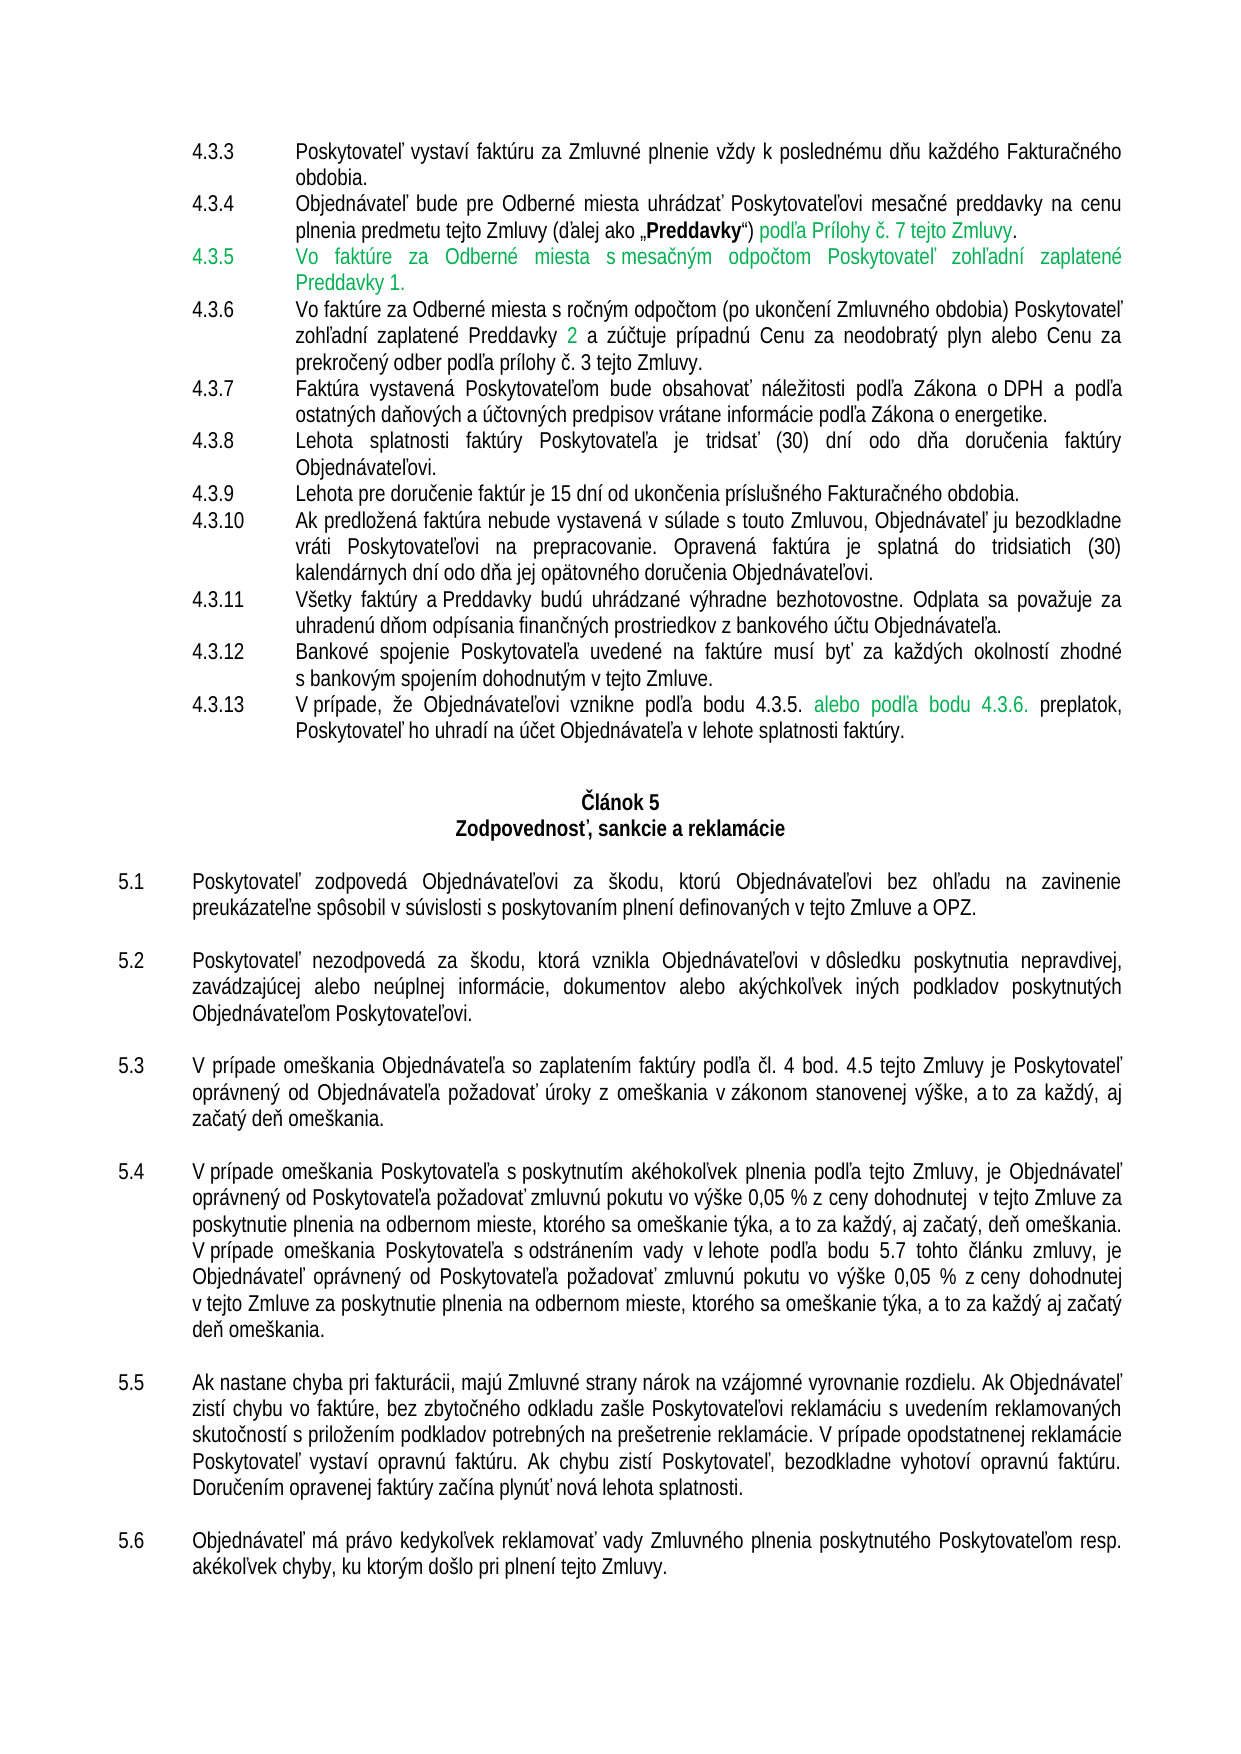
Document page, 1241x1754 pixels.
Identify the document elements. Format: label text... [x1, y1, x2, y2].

list Faktúra vystavená Poskytovateľom bude obsahovať náležitosti podľa Zákona o DPH a podľa ostatných daňových a účtovných predpisov vrátane informácie podľa Zákona o energetike. [192, 375, 1122, 427]
list Poskytovateľ vystaví faktúru za Zmluvné plnenie vždy k poslednému dňu každého Fakturačného obdobia. [192, 138, 1122, 190]
text Zodpovednosť, sankcie a reklamácie [118, 815, 1122, 842]
list Poskytovateľ zodpovedá Objednávateľovi za škodu, ktorú Objednávateľovi bez ohľadu na zavinenie preukázateľne spôsobil v súvislosti s poskytovaním plnení definovaných v tejto Zmluve a OPZ. [118, 868, 1122, 921]
list V prípade omeškania Objednávateľa so zaplatením faktúry podľa čl. 4 bod. 4.5 tejto Zmluvy je Poskytovateľ oprávnený od Objednávateľa požadovať úroky z omeškania v zákonom stanovenej výške, a to za každý, aj začatý deň omeškania. [118, 1052, 1122, 1131]
list V prípade omeškania Poskytovateľa s poskytnutím akéhokoľvek plnenia podľa tejto Zmluvy, je Objednávateľ oprávnený od Poskytovateľa požadovať zmluvnú pokutu vo výške 0,05 % z ceny dohodnutej v tejto Zmluve za poskytnutie plnenia na odbernom mieste, ktorého sa omeškanie týka, a to za každý, aj začatý, deň omeškania. V prípade omeškania Poskytovateľa s odstránením vady v lehote podľa bodu 5.7 tohto článku zmluvy, je Objednávateľ oprávnený od Poskytovateľa požadovať zmluvnú pokutu vo výške 0,05 % z ceny dohodnutej v tejto Zmluve za poskytnutie plnenia na odbernom mieste, ktorého sa omeškanie týka, a to za každý aj začatý deň omeškania. [118, 1158, 1122, 1342]
list Objednávateľ bude pre Odberné miesta uhrádzať Poskytovateľovi mesačné preddavky na cenu plnenia predmetu tejto Zmluvy (ďalej ako „Preddavky“) podľa Prílohy č. 7 tejto Zmluvy. [192, 190, 1122, 243]
list Lehota pre doručenie faktúr je 15 dní od ukončenia príslušného Fakturačného obdobia. [192, 480, 1122, 507]
list Ak predložená faktúra nebude vystavená v súlade s touto Zmluvou, Objednávateľ ju bezodkladne vráti Poskytovateľovi na prepracovanie. Opravená faktúra je splatná do tridsiatich (30) kalendárnych dní odo dňa jej opätovného doručenia Objednávateľovi. [192, 507, 1122, 586]
list V prípade, že Objednávateľovi vznikne podľa bodu 4.3.5. alebo podľa bodu 4.3.6. preplatok, Poskytovateľ ho uhradí na účet Objednávateľa v lehote splatnosti faktúry. [192, 691, 1122, 744]
list Lehota splatnosti faktúry Poskytovateľa je tridsať (30) dní odo dňa doručenia faktúry Objednávateľovi. [192, 427, 1122, 480]
list Poskytovateľ nezodpovedá za škodu, ktorá vznikla Objednávateľovi v dôsledku poskytnutia nepravdivej, zavádzajúcej alebo neúplnej informácie, dokumentov alebo akýchkoľvek iných podkladov poskytnutých Objednávateľom Poskytovateľovi. [118, 947, 1122, 1026]
list Objednávateľ má právo kedykoľvek reklamovať vady Zmluvného plnenia poskytnutého Poskytovateľom resp. akékoľvek chyby, ku ktorým došlo pri plnení tejto Zmluvy. [118, 1527, 1122, 1579]
list Bankové spojenie Poskytovateľa uvedené na faktúre musí byť za každých okolností zhodné s bankovým spojením dohodnutým v tejto Zmluve. [192, 638, 1122, 691]
list Ak nastane chyba pri fakturácii, majú Zmluvné strany nárok na vzájomné vyrovnanie rozdielu. Ak Objednávateľ zistí chybu vo faktúre, bez zbytočného odkladu zašle Poskytovateľovi reklamáciu s uvedením reklamovaných skutočností s priložením podkladov potrebných na prešetrenie reklamácie. V prípade opodstatnenej reklamácie Poskytovateľ vystaví opravnú faktúru. Ak chybu zistí Poskytovateľ, bezodkladne vyhotoví opravnú faktúru. Doručením opravenej faktúry začína plynúť nová lehota splatnosti. [118, 1369, 1122, 1500]
text Článok 5 [118, 789, 1122, 815]
list Vo faktúre za Odberné miesta s ročným odpočtom (po ukončení Zmluvného obdobia) Poskytovateľ zohľadní zaplatené Preddavky 2 a zúčtuje prípadnú Cenu za neodobratý plyn alebo Cenu za prekročený odber podľa prílohy č. 3 tejto Zmluvy. [192, 296, 1122, 375]
list Všetky faktúry a Preddavky budú uhrádzané výhradne bezhotovostne. Odplata sa považuje za uhradenú dňom odpísania finančných prostriedkov z bankového účtu Objednávateľa. [192, 586, 1122, 638]
list Vo faktúre za Odberné miesta s mesačným odpočtom Poskytovateľ zohľadní zaplatené Preddavky 1. [192, 243, 1122, 296]
